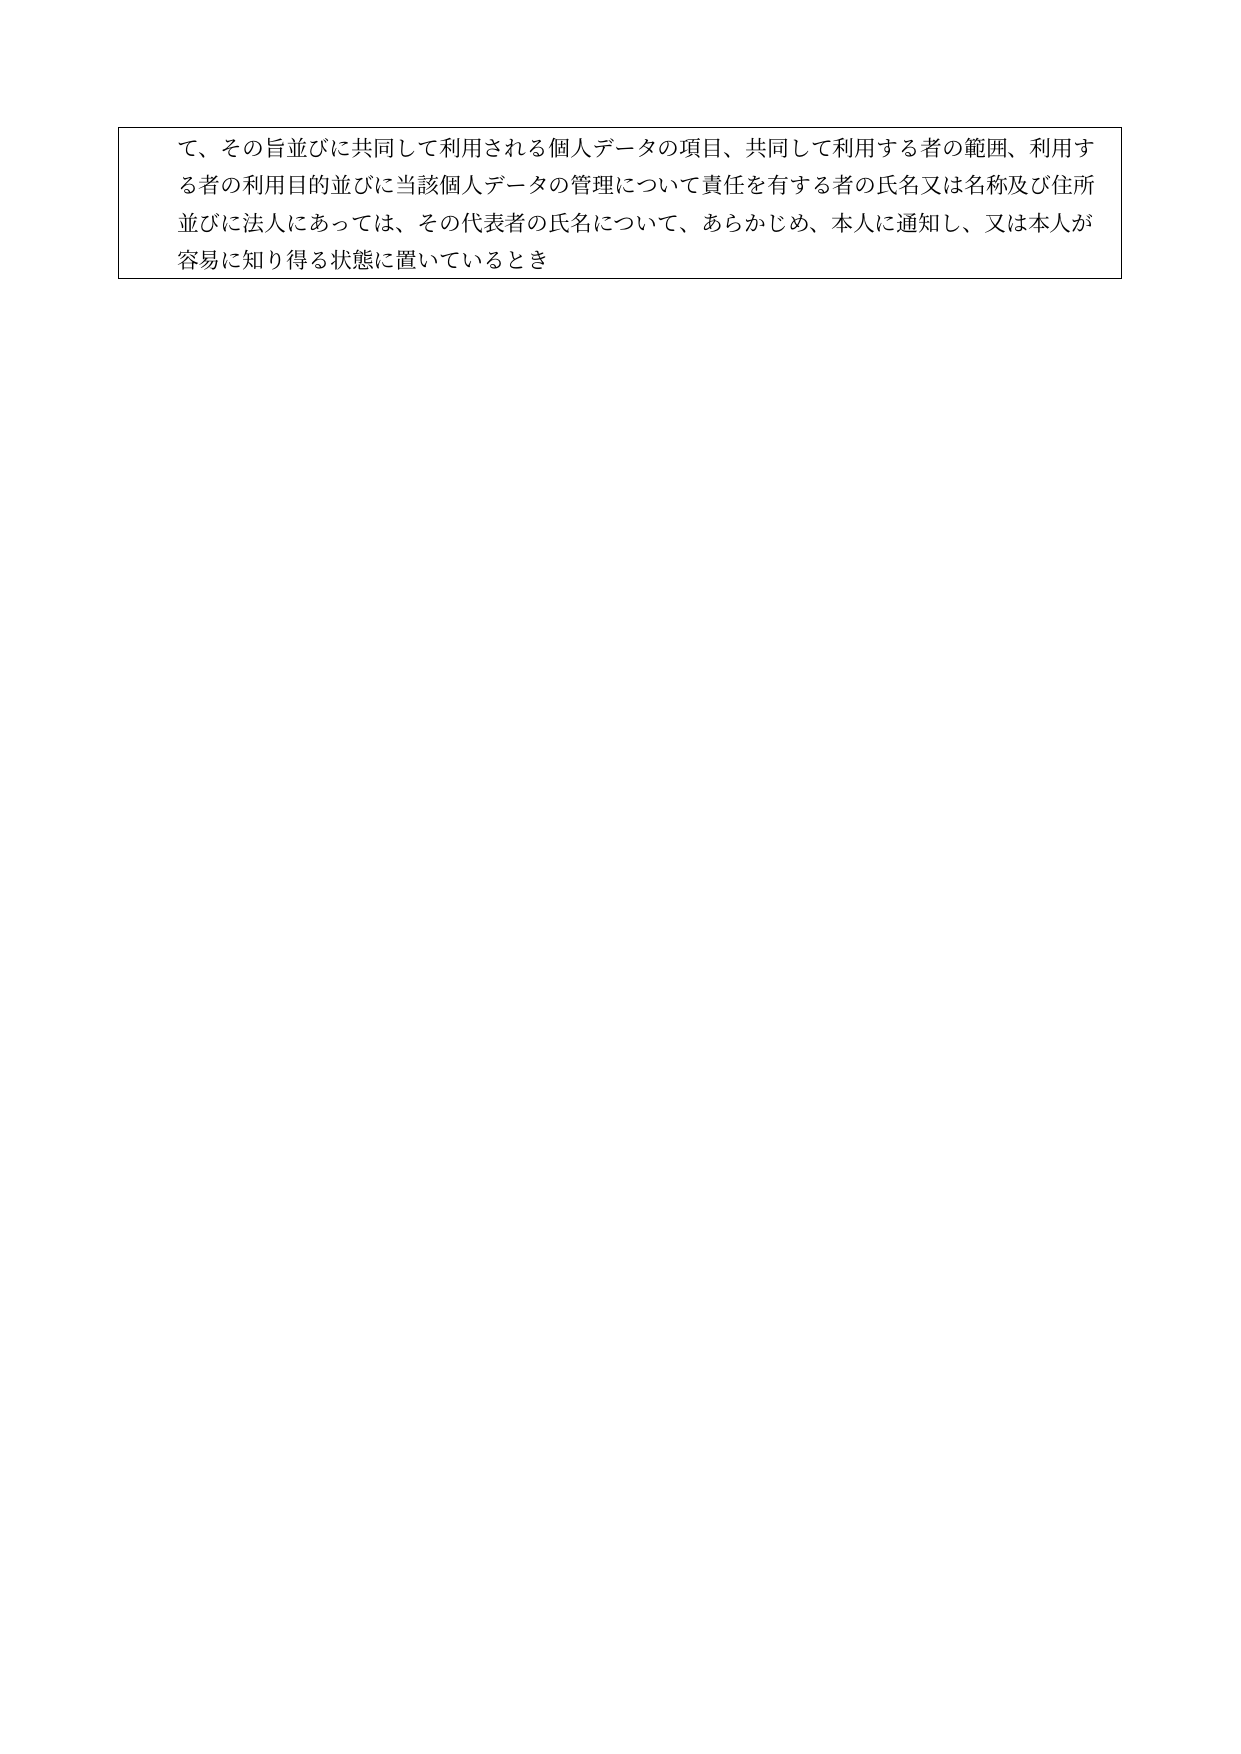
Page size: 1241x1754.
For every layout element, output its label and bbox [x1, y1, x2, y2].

table_header [119, 128, 1121, 278]
